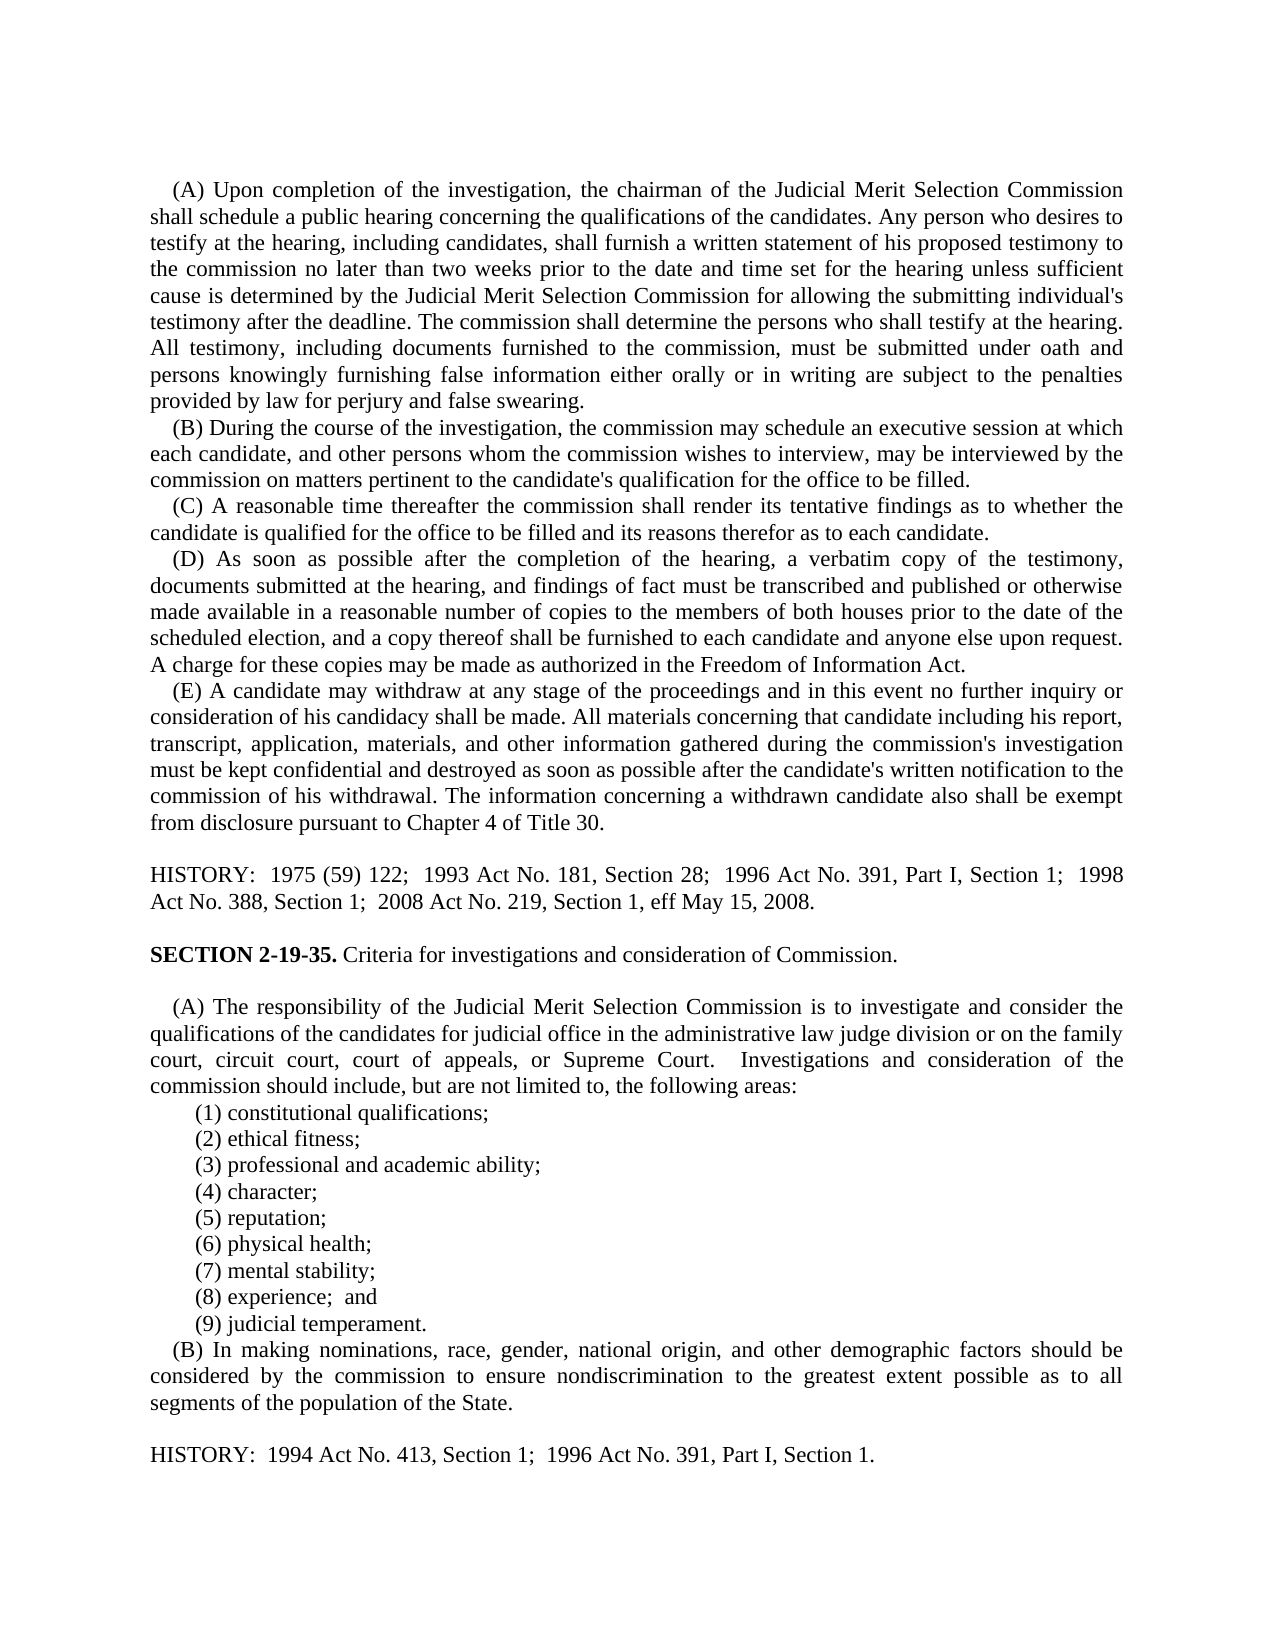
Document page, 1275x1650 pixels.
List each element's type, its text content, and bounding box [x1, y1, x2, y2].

text (3) professional and academic ability; [150, 1151, 1125, 1178]
text (5) reputation; [150, 1204, 1125, 1231]
text (A) Upon completion of the investigation, the chairman of the Judicial Merit Selection Commission shall schedule a public hearing concerning the qualifications of the candidates. Any person who desires to testify at the hearing, including candidates, shall furnish a written statement of his proposed testimony to the commission no later than two weeks prior to the date and time set for the hearing unless sufficient cause is determined by the Judicial Merit Selection Commission for allowing the submitting individual's testimony after the deadline. The commission shall determine the persons who shall testify at the hearing. All testimony, including documents furnished to the commission, must be submitted under oath and persons knowingly furnishing false information either orally or in writing are subject to the penalties provided by law for perjury and false swearing. [150, 176, 1125, 413]
text (B) In making nominations, race, gender, national origin, and other demographic factors should be considered by the commission to ensure nondiscrimination to the greatest extent possible as to all segments of the population of the State. [150, 1336, 1125, 1415]
text HISTORY: 1975 (59) 122; 1993 Act No. 181, Section 28; 1996 Act No. 391, Part I, Section 1; 1998 Act No. 388, Section 1; 2008 Act No. 219, Section 1, eff May 15, 2008. [150, 862, 1125, 914]
text (C) A reasonable time thereafter the commission shall render its tentative findings as to whether the candidate is qualified for the office to be filled and its reasons therefor as to each candidate. [150, 493, 1125, 545]
text SECTION 2-19-35. Criteria for investigations and consideration of Commission. [150, 941, 1125, 967]
text HISTORY: 1994 Act No. 413, Section 1; 1996 Act No. 391, Part I, Section 1. [150, 1441, 1125, 1468]
text (8) experience; and [150, 1283, 1125, 1309]
text (B) During the course of the investigation, the commission may schedule an executive session at which each candidate, and other persons whom the commission wishes to interview, may be interviewed by the commission on matters pertinent to the candidate's qualification for the office to be filled. [150, 413, 1125, 493]
text (A) The responsibility of the Judicial Merit Selection Commission is to investigate and consider the qualifications of the candidates for judicial office in the administrative law judge division or on the family court, circuit court, court of appeals, or Supreme Court. Investigations and consideration of the commission should include, but are not limited to, the following areas: [150, 993, 1125, 1099]
text (1) constitutional qualifications; [150, 1099, 1125, 1125]
text (6) physical health; [150, 1231, 1125, 1257]
text (4) character; [150, 1178, 1125, 1204]
text (2) ethical fitness; [150, 1125, 1125, 1151]
text (E) A candidate may withdraw at any stage of the proceedings and in this event no further inquiry or consideration of his candidacy shall be made. All materials concerning that candidate including his report, transcript, application, materials, and other information gathered during the commission's investigation must be kept confidential and destroyed as soon as possible after the candidate's written notification to the commission of his withdrawal. The information concerning a withdrawn candidate also shall be exempt from disclosure pursuant to Chapter 4 of Title 30. [150, 677, 1125, 835]
text (D) As soon as possible after the completion of the hearing, a verbatim copy of the testimony, documents submitted at the hearing, and findings of fact must be transcribed and published or otherwise made available in a reasonable number of copies to the members of both houses prior to the date of the scheduled election, and a copy thereof shall be furnished to each candidate and anyone else upon request. A charge for these copies may be made as authorized in the Freedom of Information Act. [150, 545, 1125, 677]
text (7) mental stability; [150, 1257, 1125, 1283]
text (9) judicial temperament. [150, 1309, 1125, 1336]
